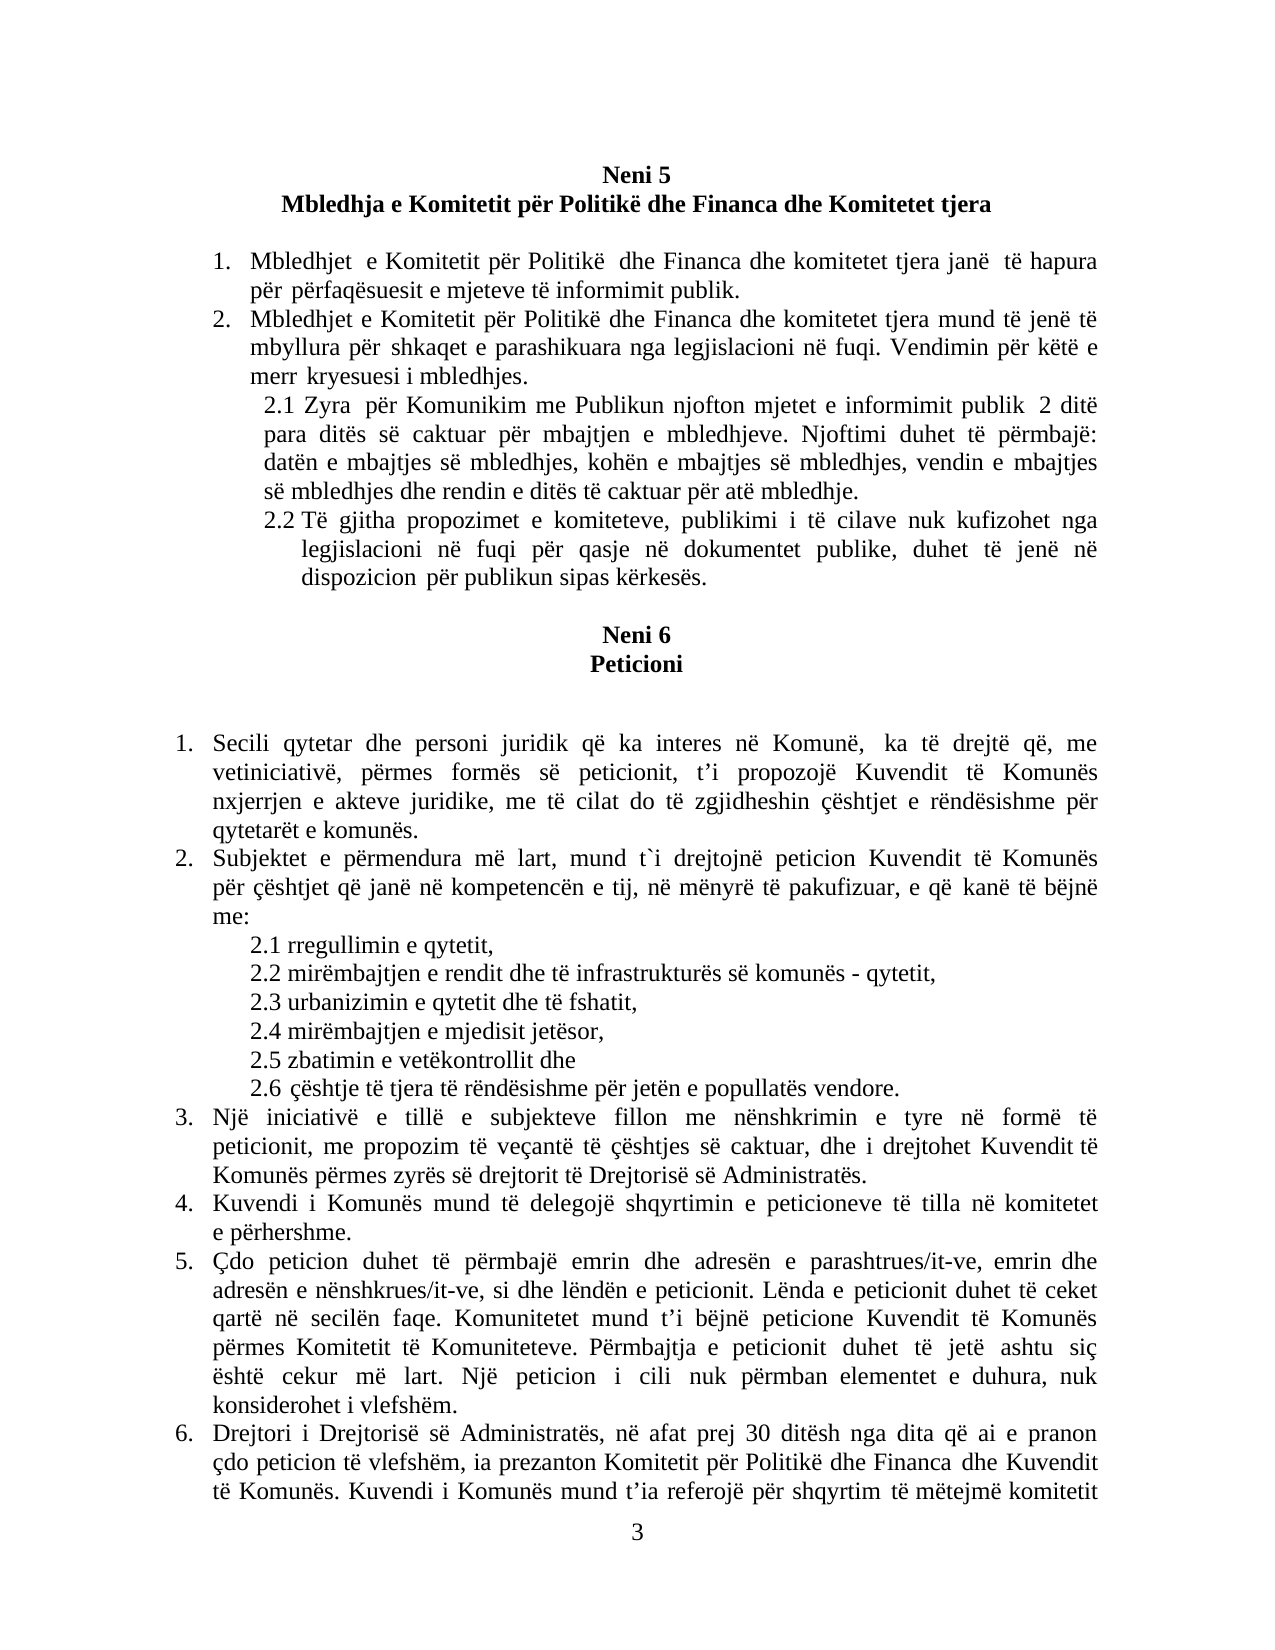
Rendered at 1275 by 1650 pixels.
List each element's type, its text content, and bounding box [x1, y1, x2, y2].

list urbanizimin e qytetit dhe të fshatit, [250, 987, 1098, 1016]
list Një iniciativë e tillë e subjekteve fillon me nënshkrimin e tyre në formë të peticionit, me propozim të veçantë të çështjes së caktuar, dhe i drejtohet Kuvendit të Komunës përmes zyrës së drejtorit të Drejtorisë së Administratës. [175, 1102, 1098, 1188]
text 2.1 Zyra për Komunikim me Publikun njofton mjetet e informimit publik 2 ditë para ditës së caktuar për mbajtjen e mbledhjeve. Njoftimi duhet të përmbajë: datën e mbajtjes së mbledhjes, kohën e mbajtjes së mbledhjes, vendin e mbajtjes së mbledhjes dhe rendin e ditës të caktuar për atë mbledhje. [264, 390, 1098, 505]
list çështje të tjera të rëndësishme për jetën e popullatës vendore. [250, 1073, 1098, 1102]
list Mbledhjet e Komitetit për Politikë dhe Financa dhe komitetet tjera janë të hapura për përfaqësuesit e mjeteve të informimit publik. [212, 246, 1098, 304]
subtitle Mbledhja e Komitetit për Politikë dhe Financa dhe Komitetet tjera [175, 189, 1098, 217]
subtitle Peticioni [175, 649, 1098, 677]
list Çdo peticion duhet të përmbajë emrin dhe adresën e parashtrues/it-ve, emrin dhe adresën e nënshkrues/it-ve, si dhe lëndën e peticionit. Lënda e peticionit duhet të ceket qartë në secilën faqe. Komunitetet mund t’i bëjnë peticione Kuvendit të Komunës përmes Komitetit të Komuniteteve. Përmbajtja e peticionit duhet të jetë ashtu siç është cekur më lart. Një peticion i cili nuk përmban elementet e duhura, nuk konsiderohet i vlefshëm. [175, 1246, 1098, 1418]
list Secili qytetar dhe personi juridik që ka interes në Komunë, ka të drejtë që, me vetiniciativë, përmes formës së peticionit, t’i propozojë Kuvendit të Komunës nxjerrjen e akteve juridike, me të cilat do të zgjidheshin çështjet e rëndësishme për qytetarët e komunës. [175, 728, 1098, 843]
subtitle Neni 5 [175, 160, 1098, 189]
list mirëmbajtjen e mjedisit jetësor, [250, 1016, 1098, 1045]
list Mbledhjet e Komitetit për Politikë dhe Financa dhe komitetet tjera mund të jenë të mbyllura për shkaqet e parashikuara nga legjislacioni në fuqi. Vendimin për këtë e merr kryesuesi i mbledhjes. [212, 304, 1098, 390]
list rregullimin e qytetit, [250, 930, 1098, 958]
list zbatimin e vetëkontrollit dhe [250, 1045, 1098, 1073]
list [175, 1418, 1098, 1505]
list mirëmbajtjen e rendit dhe të infrastrukturës së komunës - qytetit, [250, 958, 1098, 987]
subtitle Neni 6 [175, 620, 1098, 649]
list Kuvendi i Komunës mund të delegojë shqyrtimin e peticioneve të tilla në komitetet e përhershme. [175, 1188, 1098, 1246]
list Të gjitha propozimet e komiteteve, publikimi i të cilave nuk kufizohet nga legjislacioni në fuqi për qasje në dokumentet publike, duhet të jenë në dispozicion për publikun sipas kërkesës. [264, 505, 1098, 591]
list Subjektet e përmendura më lart, mund t`i drejtojnë peticion Kuvendit të Komunës për çështjet që janë në kompetencën e tij, në mënyrë të pakufizuar, e që kanë të bëjnë me: [175, 843, 1098, 930]
